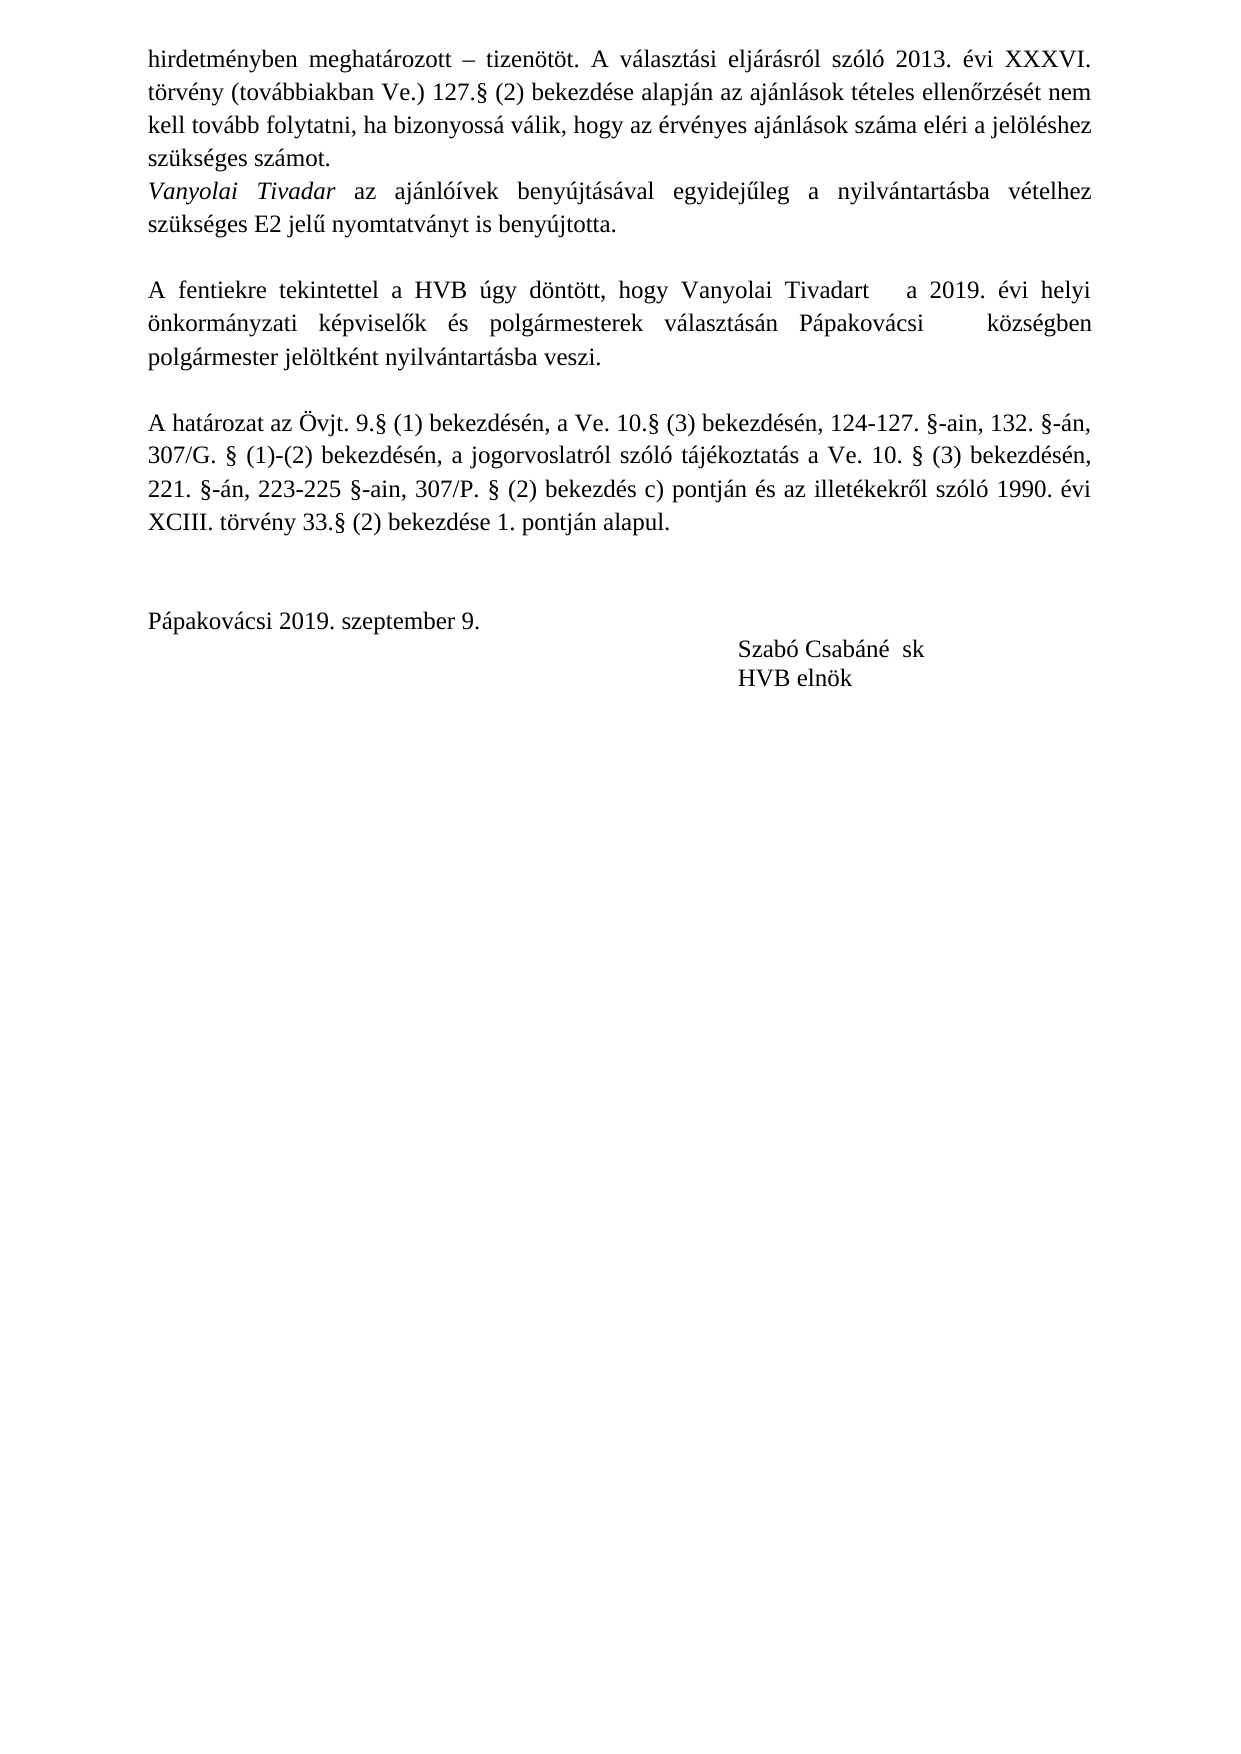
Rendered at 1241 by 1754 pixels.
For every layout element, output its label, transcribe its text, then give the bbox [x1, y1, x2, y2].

text Pápakovácsi 2019. szeptember 9. [148, 606, 1093, 634]
text A fentiekre tekintettel a HVB úgy döntött, hogy Vanyolai Tivadart a 2019. évi helyi önkormányzati képviselők és polgármesterek választásán Pápakovácsi községben polgármester jelöltként nyilvántartásba veszi. [148, 276, 1093, 370]
text Vanyolai Tivadar az ajánlóívek benyújtásával egyidejűleg a nyilvántartásba vételhez szükséges E2 jelű nyomtatványt is benyújtotta. [148, 176, 1093, 238]
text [148, 44, 1093, 172]
text HVB elnök [148, 663, 1093, 692]
text A határozat az Övjt. 9.§ (1) bekezdésén, a Ve. 10.§ (3) bekezdésén, 124-127. §-ain, 132. §-án, 307/G. § (1)-(2) bekezdésén, a jogorvoslatról szóló tájékoztatás a Ve. 10. § (3) bekezdésén, 221. §-án, 223-225 §-ain, 307/P. § (2) bekezdés c) pontján és az illetékekről szóló 1990. évi XCIII. törvény 33.§ (2) bekezdése 1. pontján alapul. [148, 408, 1093, 535]
text Szabó Csabáné sk [148, 634, 1093, 663]
